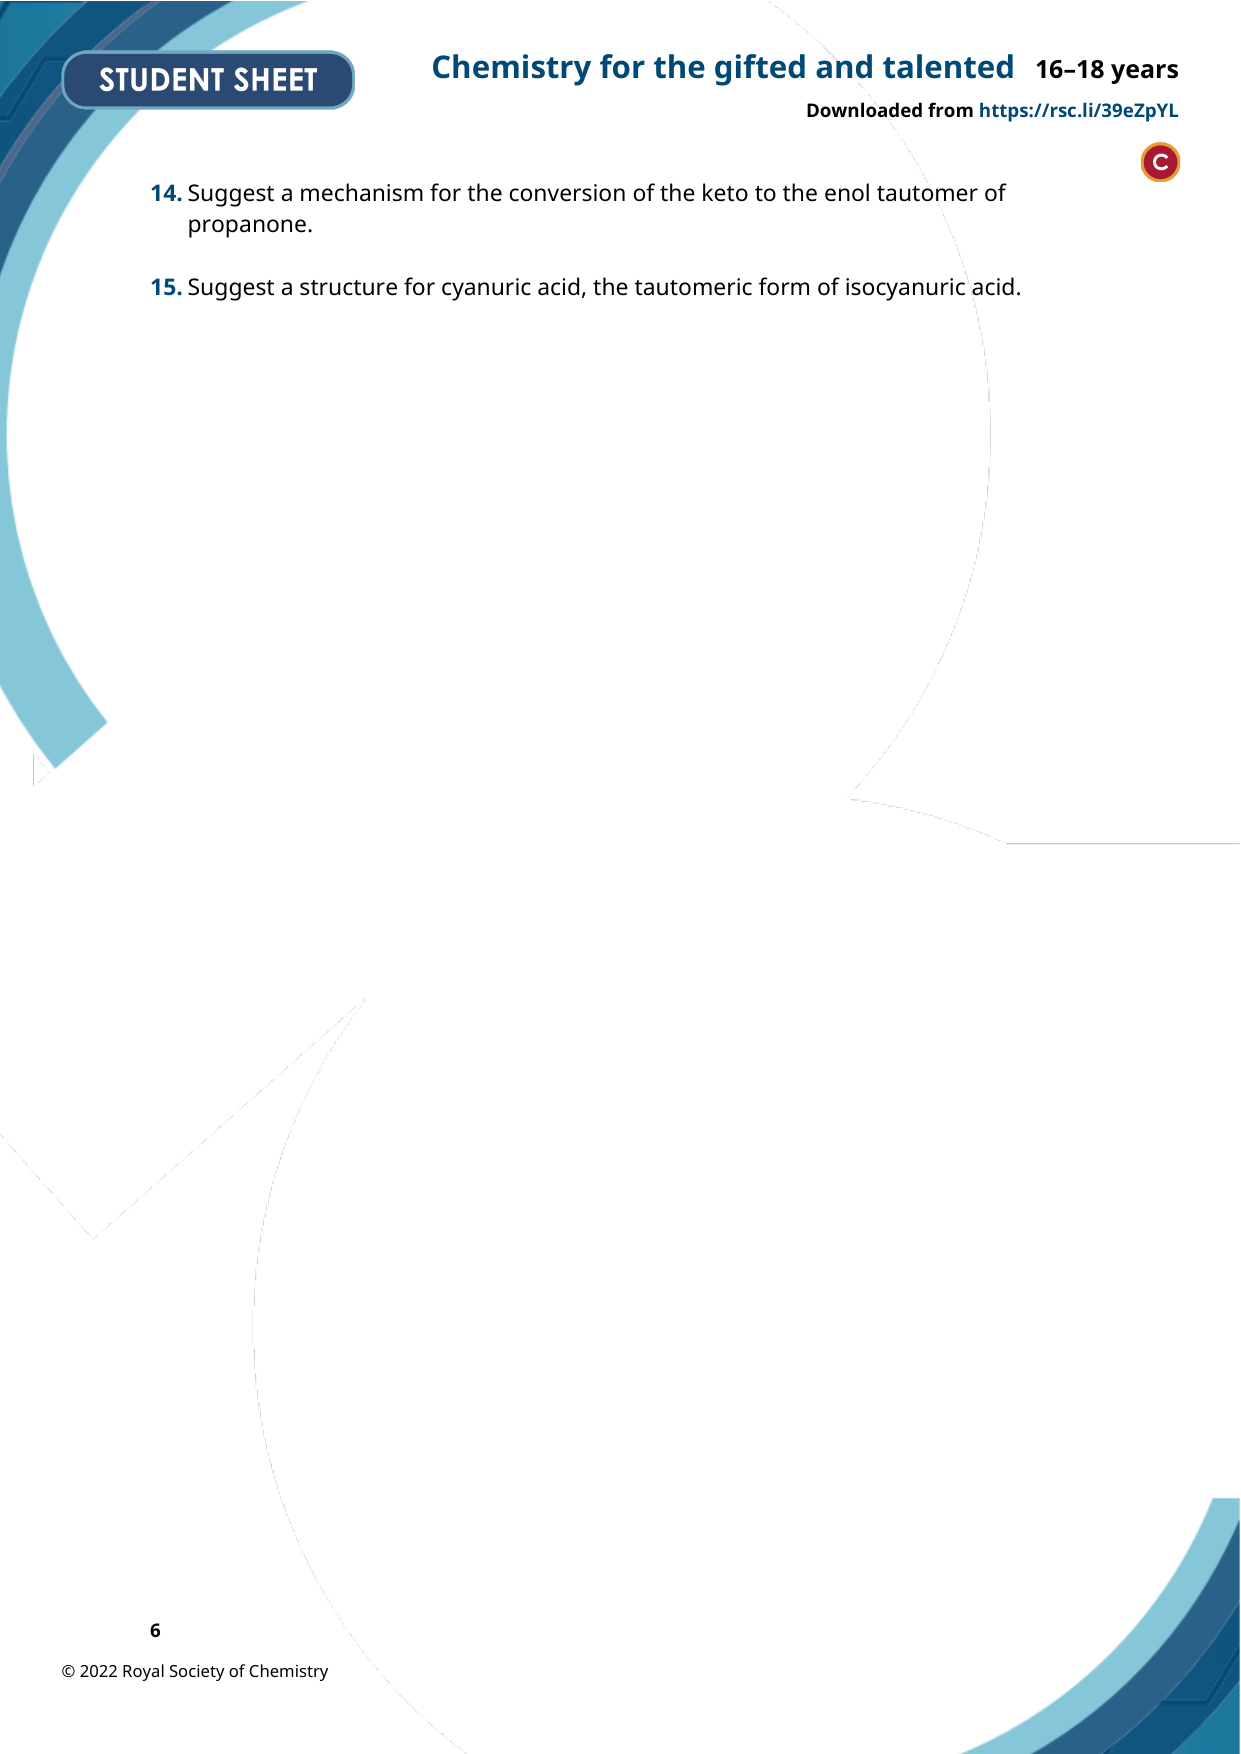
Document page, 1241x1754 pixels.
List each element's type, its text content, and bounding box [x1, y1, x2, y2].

picture [1140, 142, 1181, 182]
list Suggest a structure for cyanuric acid, the tautomeric form of isocyanuric acid. [150, 271, 1090, 302]
list Suggest a mechanism for the conversion of the keto to the enol tautomer of propanone. [150, 177, 1090, 271]
picture [61, 50, 355, 110]
